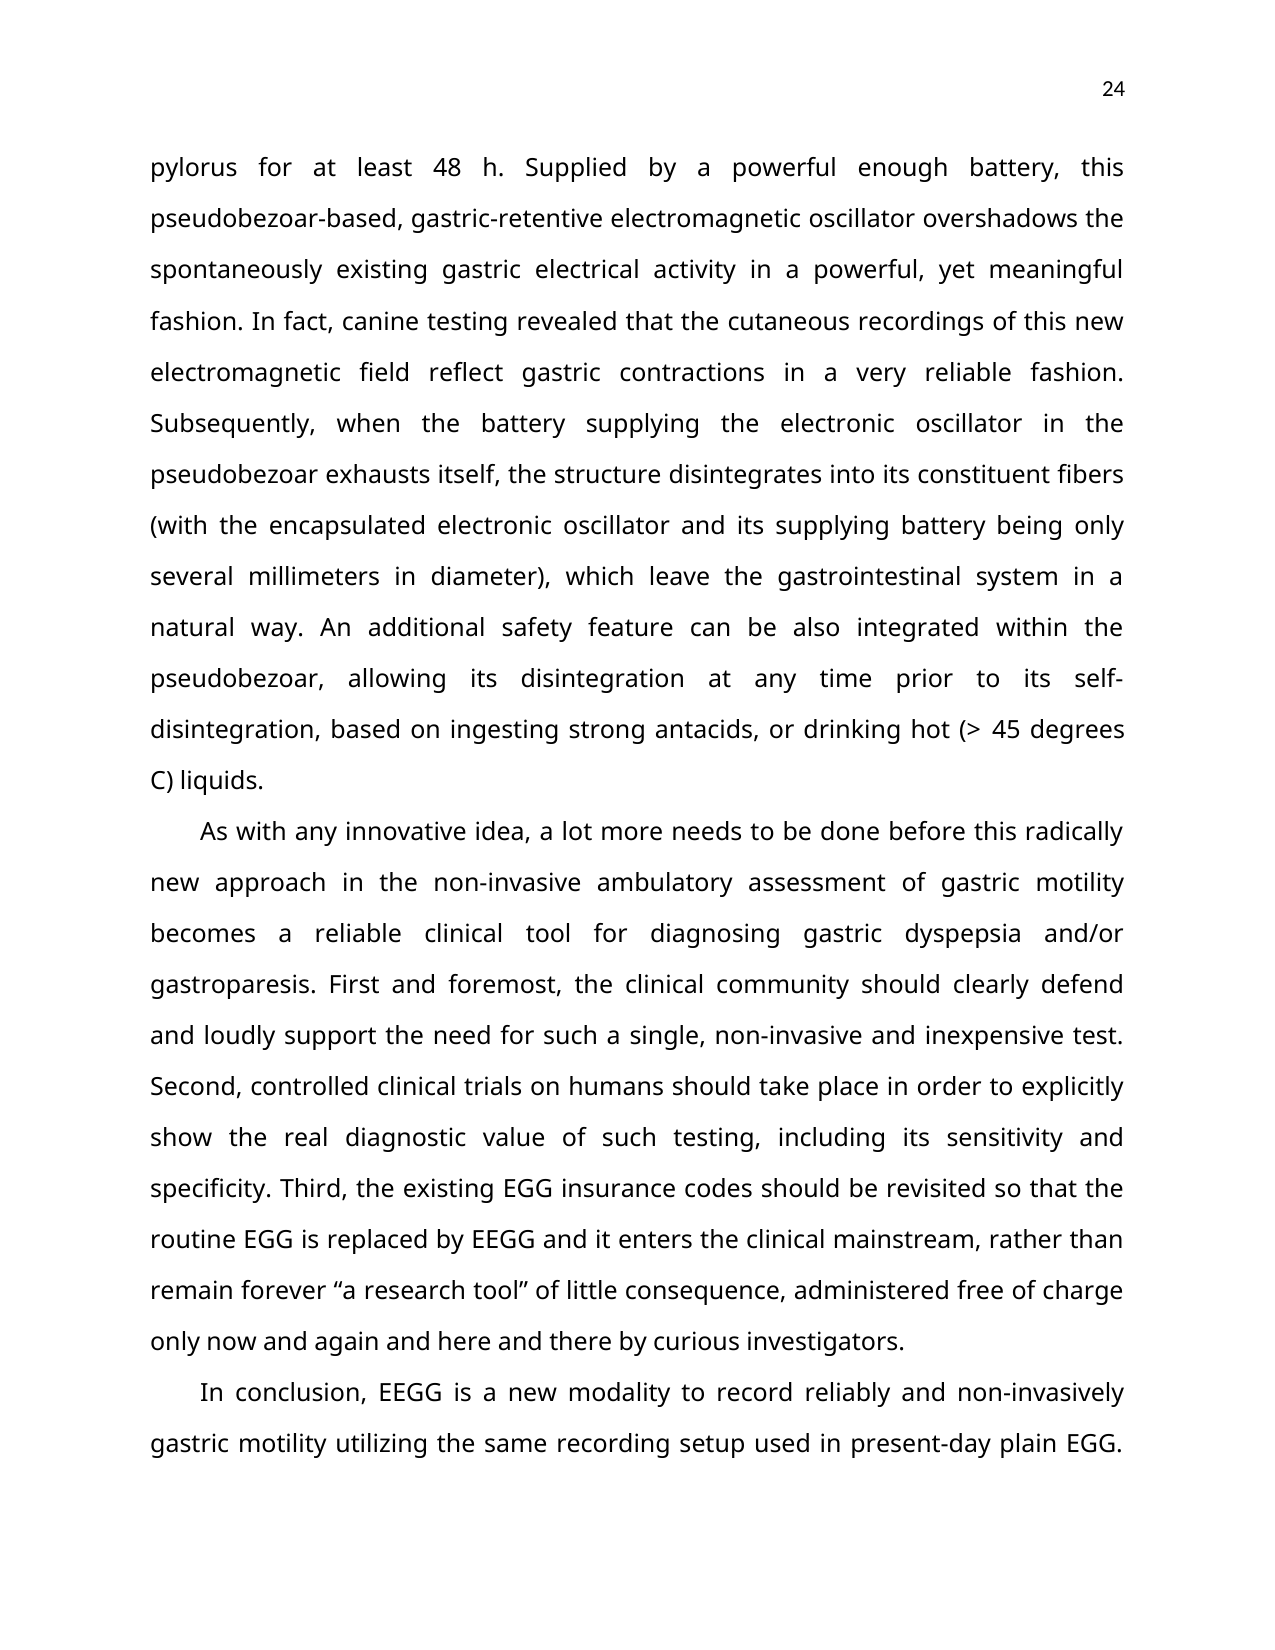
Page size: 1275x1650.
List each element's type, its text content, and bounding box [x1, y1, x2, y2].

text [150, 1375, 1125, 1460]
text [150, 150, 1125, 797]
text As with any innovative idea, a lot more needs to be done before this radically new approach in the non-invasive ambulatory assessment of gastric motility becomes a reliable clinical tool for diagnosing gastric dyspepsia and/or gastroparesis. First and foremost, the clinical community should clearly defend and loudly support the need for such a single, non-invasive and inexpensive test. Second, controlled clinical trials on humans should take place in order to explicitly show the real diagnostic value of such testing, including its sensitivity and specificity. Third, the existing EGG insurance codes should be revisited so that the routine EGG is replaced by EEGG and it enters the clinical mainstream, rather than remain forever “a research tool” of little consequence, administered free of charge only now and again and here and there by curious investigators. [150, 813, 1125, 1358]
